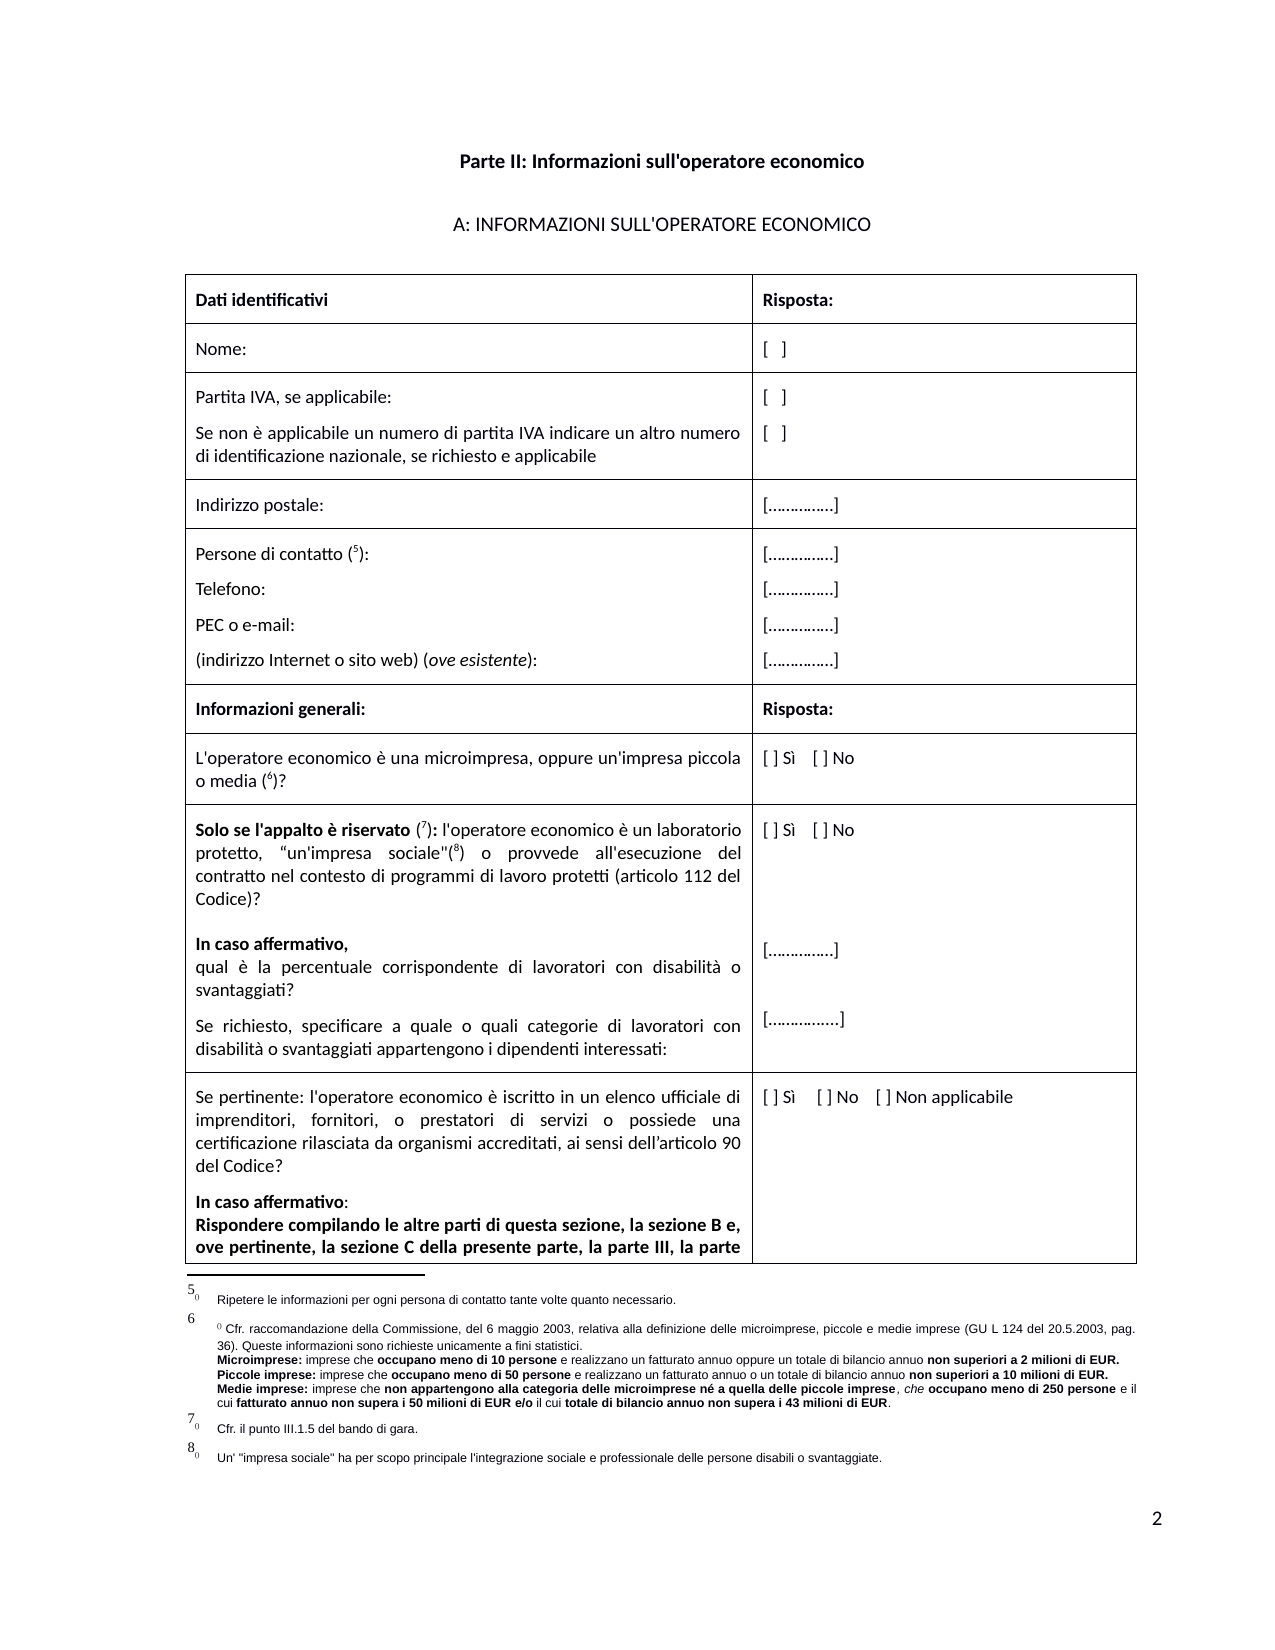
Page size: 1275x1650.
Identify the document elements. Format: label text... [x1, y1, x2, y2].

table_header Dati identificativi [186, 275, 752, 323]
table_cell [……………] [753, 480, 1136, 528]
table_cell [ ] Sì [ ] No [……………] […………....] [753, 805, 1136, 1072]
table_cell [……………] [……………] [……………] [……………] [753, 529, 1136, 683]
table_cell [ ] Sì [ ] No [753, 734, 1136, 804]
table_cell Risposta: [753, 685, 1136, 732]
table_cell [ ] [ ] [753, 373, 1136, 479]
table_header Risposta: [753, 275, 1136, 323]
table_cell Informazioni generali: [186, 685, 752, 732]
table_cell [ ] [753, 324, 1136, 372]
table_cell Partita IVA, se applicabile: Se non è applicabile un numero di partita IVA indicare un altro numero di identificazione nazionale, se richiesto e applicabile [186, 373, 752, 479]
table_cell Nome: [186, 324, 752, 372]
table_cell Persone di contatto (): Telefono: PEC o e-mail: (indirizzo Internet o sito web) (ove esistente): [186, 529, 752, 683]
title Parte II: Informazioni sull'operatore economico [187, 148, 1137, 174]
title A: Informazioni sull'operatore economico [187, 211, 1137, 237]
table_cell Indirizzo postale: [186, 480, 752, 528]
table_cell L'operatore economico è una microimpresa, oppure un'impresa piccola o media ()? [186, 734, 752, 804]
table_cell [753, 1073, 1136, 1263]
table_cell Solo se l'appalto è riservato (): l'operatore economico è un laboratorio protetto, “un'impresa sociale"() o provvede all'esecuzione del contratto nel contesto di programmi di lavoro protetti (articolo 112 del Codice)? In caso affermativo, qual è la percentuale corrispondente di lavoratori con disabilità o svantaggiati? Se richiesto, specificare a quale o quali categorie di lavoratori con disabilità o svantaggiati appartengono i dipendenti interessati: [186, 805, 752, 1072]
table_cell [186, 1073, 752, 1263]
